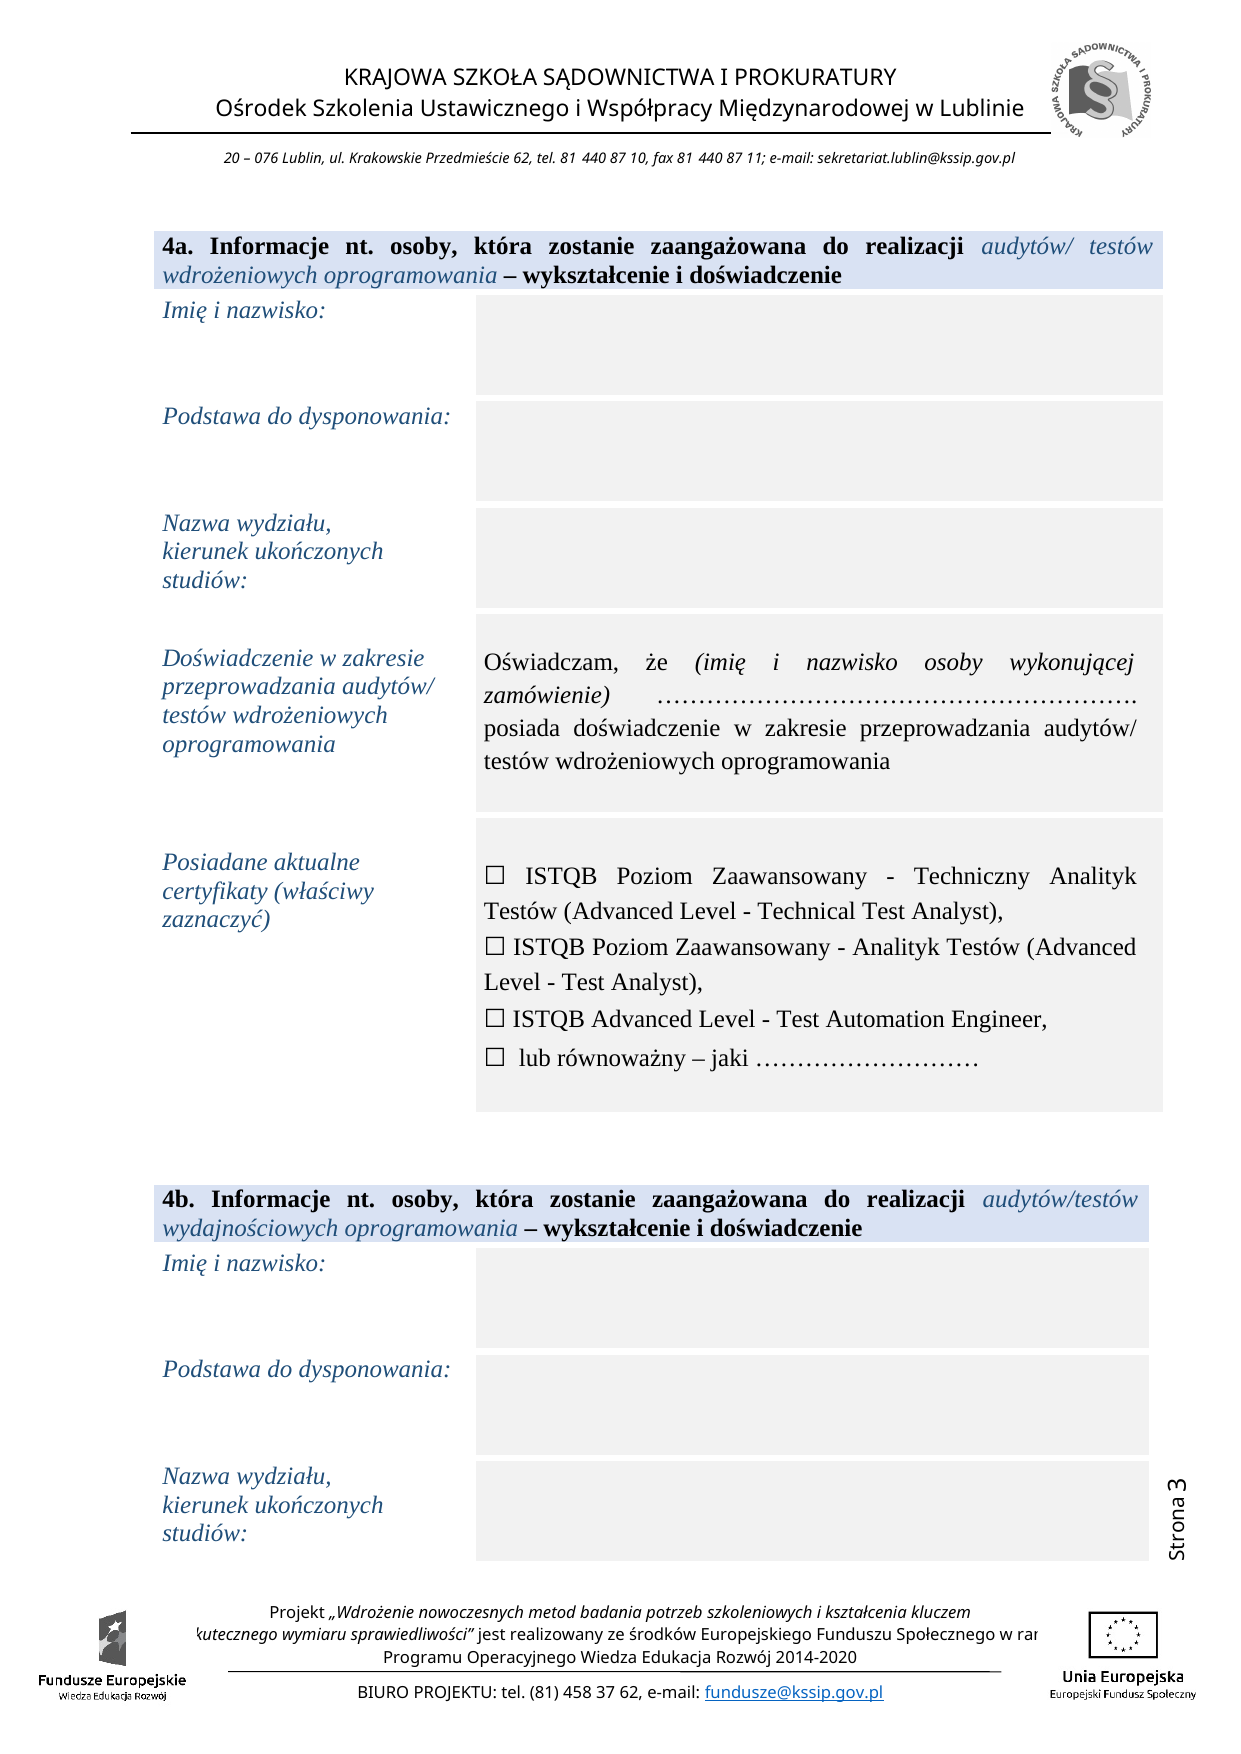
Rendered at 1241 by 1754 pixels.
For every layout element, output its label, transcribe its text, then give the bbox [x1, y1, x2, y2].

table_cell [476, 1248, 1149, 1348]
table_cell Posiadane aktualne certyfikaty (właściwy zaznaczyć) [154, 818, 469, 1112]
table_cell [476, 1461, 1149, 1561]
table_cell Imię i nazwisko: [154, 1248, 469, 1348]
table_cell [476, 508, 1163, 608]
picture [25, 1597, 197, 1709]
table_cell [476, 295, 1163, 395]
table_cell Nazwa wydziału, kierunek ukończonych studiów: [154, 508, 469, 608]
table_cell Doświadczenie w zakresie przeprowadzania audytów/ testów wdrożeniowych oprogramowania [154, 614, 469, 812]
table_cell Oświadczam, że (imię i nazwisko osoby wykonującej zamówienie) …………………………………………………. posiada doświadczenie w zakresie przeprowadzania audytów/ testów wdrożeniowych oprogramowania [476, 614, 1163, 812]
table_cell [476, 401, 1163, 501]
table_header 4a. Informacje nt. osoby, która zostanie zaangażowana do realizacji audytów/ testów wdrożeniowych oprogramowania – wykształcenie i doświadczenie [154, 231, 1163, 289]
table_cell Nazwa wydziału, kierunek ukończonych studiów: [154, 1461, 469, 1561]
picture [1035, 1597, 1208, 1710]
table_cell Imię i nazwisko: [154, 295, 469, 395]
table_cell Podstawa do dysponowania: [154, 1355, 469, 1455]
table_cell [476, 1355, 1149, 1455]
picture [1051, 42, 1152, 138]
table_cell ISTQB Poziom Zaawansowany - Techniczny Analityk Testów (Advanced Level - Technical Test Analyst), ISTQB Poziom Zaawansowany - Analityk Testów (Advanced Level - Test Analyst), ISTQB Advanced Level - Test Automation Engineer, lub równoważny – jaki ……………………… [476, 818, 1163, 1112]
table_header 4b. Informacje nt. osoby, która zostanie zaangażowana do realizacji audytów/testów wydajnościowych oprogramowania – wykształcenie i doświadczenie [154, 1185, 1149, 1242]
table_cell Podstawa do dysponowania: [154, 401, 469, 501]
